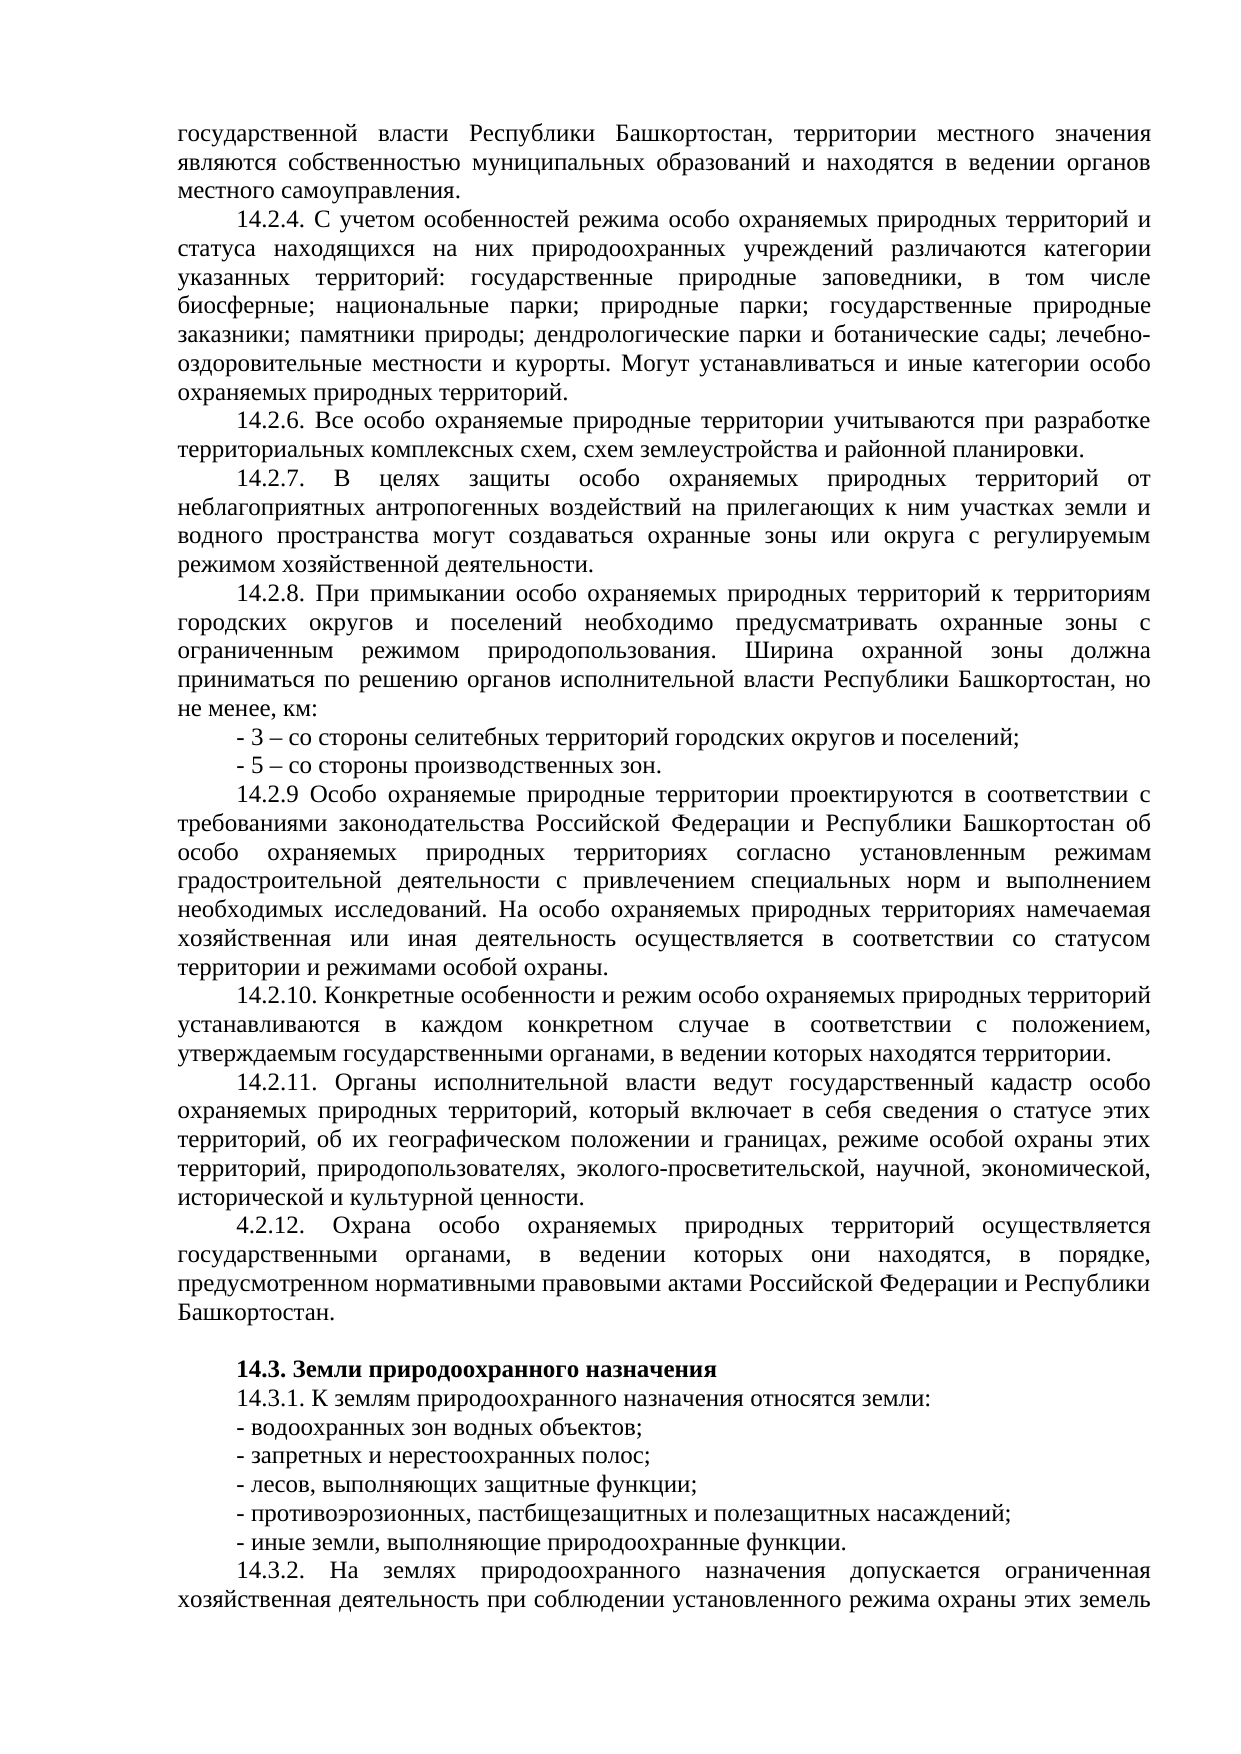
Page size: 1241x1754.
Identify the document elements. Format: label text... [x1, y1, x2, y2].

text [177, 1556, 1152, 1613]
text 14.3. Земли природоохранного назначения [177, 1354, 1152, 1383]
text 14.2.4. С учетом особенностей режима особо охраняемых природных территорий и статуса находящихся на них природоохранных учреждений различаются категории указанных территорий: государственные природные заповедники, в том числе биосферные; национальные парки; природные парки; государственные природные заказники; памятники природы; дендрологические парки и ботанические сады; лечебно-оздоровительные местности и курорты. Могут устанавливаться и иные категории особо охраняемых природных территорий. [177, 204, 1152, 406]
text - лесов, выполняющих защитные функции; [177, 1469, 1152, 1498]
text 14.2.11. Органы исполнительной власти ведут государственный кадастр особо охраняемых природных территорий, который включает в себя сведения о статусе этих территорий, об их географическом положении и границах, режиме особой охраны этих территорий, природопользователях, эколого-просветительской, научной, экономической, исторической и культурной ценности. [177, 1067, 1152, 1211]
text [177, 118, 1152, 204]
text 14.2.6. Все особо охраняемые природные территории учитываются при разработке территориальных комплексных схем, схем землеустройства и районной планировки. [177, 406, 1152, 463]
text 14.2.7. В целях защиты особо охраняемых природных территорий от неблагоприятных антропогенных воздействий на прилегающих к ним участках земли и водного пространства могут создаваться охранные зоны или округа с регулируемым режимом хозяйственной деятельности. [177, 463, 1152, 578]
text 14.3.1. К землям природоохранного назначения относятся земли: [177, 1383, 1152, 1412]
text - водоохранных зон водных объектов; [177, 1412, 1152, 1441]
text 4.2.12. Охрана особо охраняемых природных территорий осуществляется государственными органами, в ведении которых они находятся, в порядке, предусмотренном нормативными правовыми актами Российской Федерации и Республики Башкортостан. [177, 1211, 1152, 1326]
text 14.2.9 Особо охраняемые природные территории проектируются в соответствии с требованиями законодательства Российской Федерации и Республики Башкортостан об особо охраняемых природных территориях согласно установленным режимам градостроительной деятельности с привлечением специальных норм и выполнением необходимых исследований. На особо охраняемых природных территориях намечаемая хозяйственная или иная деятельность осуществляется в соответствии со статусом территории и режимами особой охраны. [177, 779, 1152, 981]
text 14.2.8. При примыкании особо охраняемых природных территорий к территориям городских округов и поселений необходимо предусматривать охранные зоны с ограниченным режимом природопользования. Ширина охранной зоны должна приниматься по решению органов исполнительной власти Республики Башкортостан, но не менее, км: [177, 578, 1152, 722]
text - запретных и нерестоохранных полос; [177, 1441, 1152, 1469]
text - 5 – со стороны производственных зон. [177, 751, 1152, 779]
text - иные земли, выполняющие природоохранные функции. [177, 1527, 1152, 1556]
text 14.2.10. Конкретные особенности и режим особо охраняемых природных территорий устанавливаются в каждом конкретном случае в соответствии с положением, утверждаемым государственными органами, в ведении которых находятся территории. [177, 981, 1152, 1067]
text - противоэрозионных, пастбищезащитных и полезащитных насаждений; [177, 1498, 1152, 1527]
text - 3 – со стороны селитебных территорий городских округов и поселений; [177, 722, 1152, 751]
